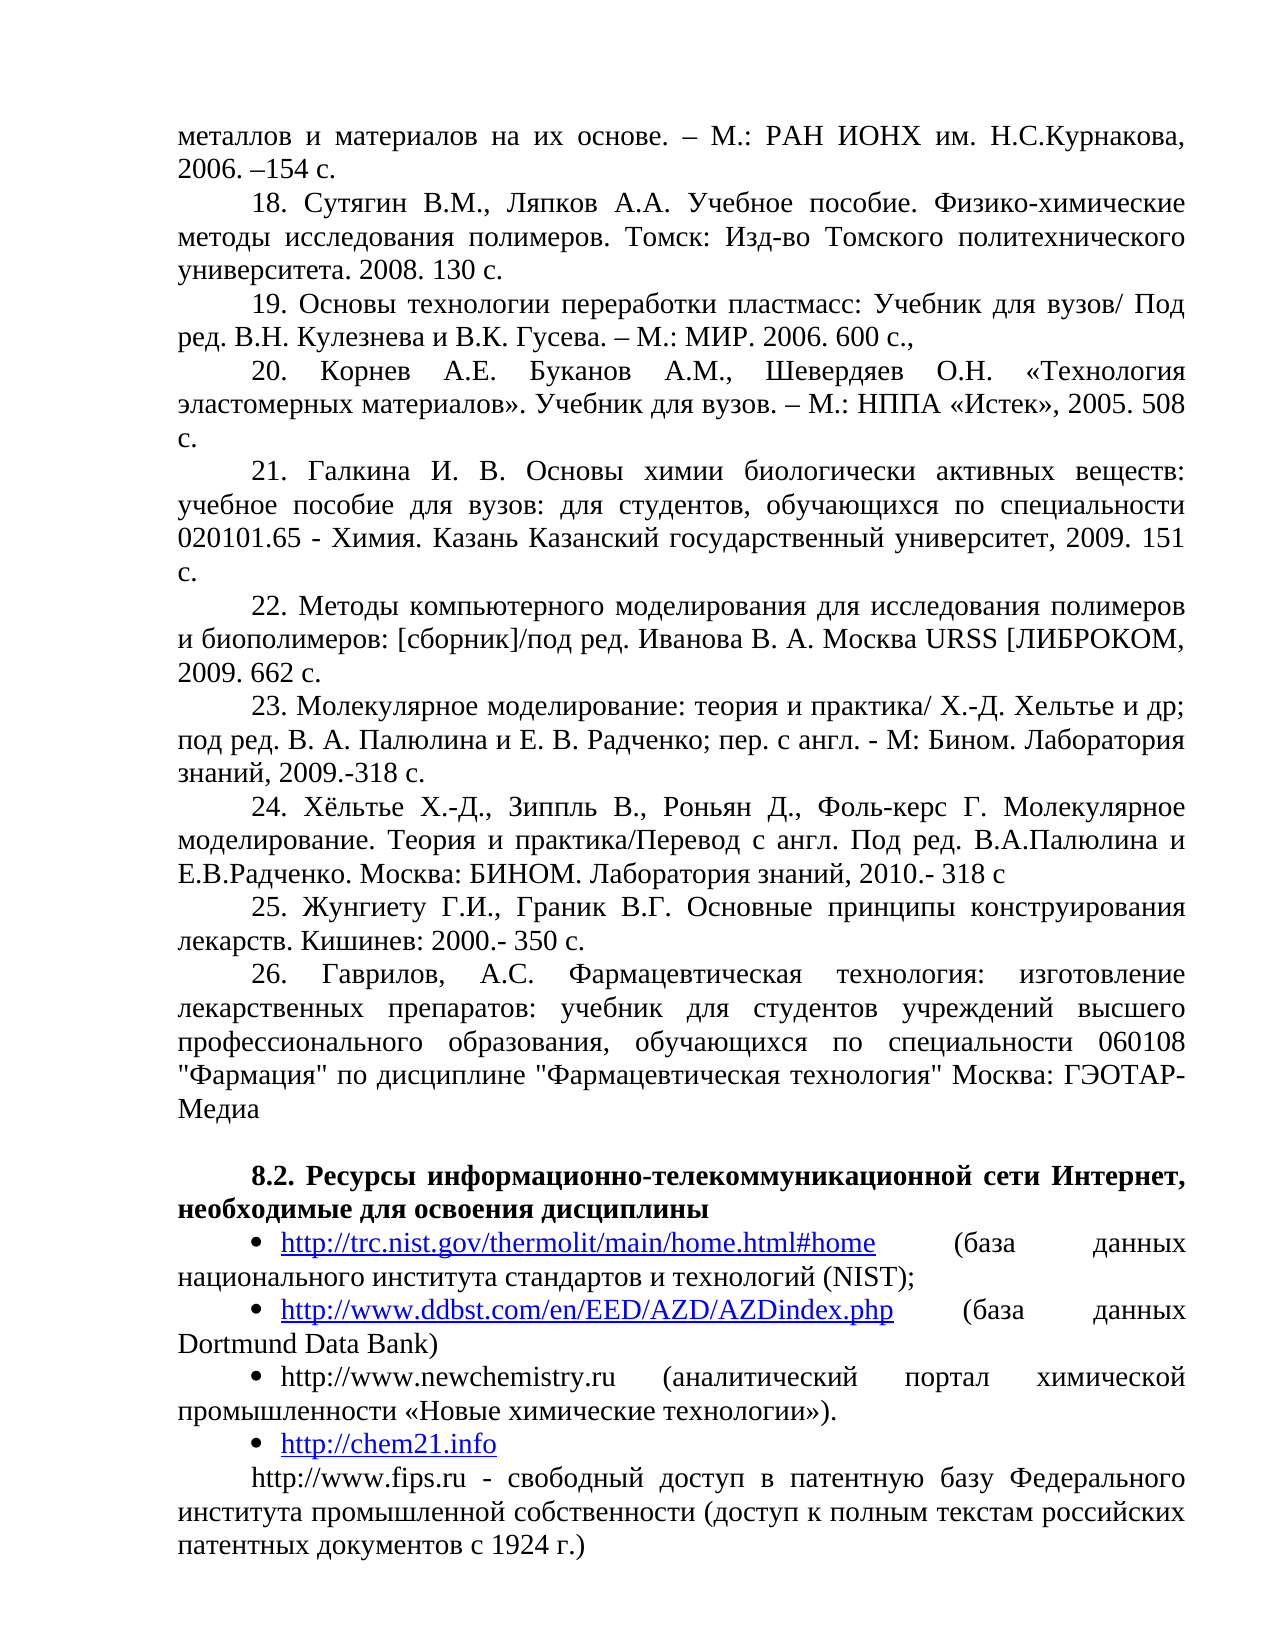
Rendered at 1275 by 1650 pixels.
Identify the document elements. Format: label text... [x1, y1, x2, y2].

text 8.2. Ресурсы информационно-телекоммуникационной сети Интернет, необходимые для освоения дисциплины [177, 1158, 1186, 1225]
text 24. Хёльтье Х.-Д., Зиппль В., Роньян Д., Фоль-керс Г. Молекулярное моделирование. Теория и практика/Перевод с англ. Под ред. В.А.Палюлина и Е.В.Радченко. Москва: БИНОМ. Лаборатория знаний, 2010.- 318 с [177, 789, 1186, 889]
text http://www.fips.ru - cвободный доступ в патентную базу Федерального института промышленной собственности (доступ к полным текстам российских патентных документов с .) [177, 1460, 1186, 1561]
list http://www.newchemistry.ru (аналитический портал химической промышленности «Новые химические технологии»). [177, 1359, 1186, 1427]
text 25. Жунгиету Г.И., Граник В.Г. Основные принципы конструирования лекарств. Кишинев: 2000.- 350 с. [177, 889, 1186, 957]
list http://chem21.info [177, 1427, 1186, 1460]
text 18. Сутягин В.М., Ляпков А.А. Учебное пособие. Физико-химические методы исследования полимеров. Томск: Изд-во Томского политехнического университета. 2008. 130 с. [177, 185, 1186, 286]
text 19. Основы технологии переработки пластмасс: Учебник для вузов/ Под ред. В.Н. Кулезнева и В.К. Гусева. – М.: МИР. 2006. 600 с., [177, 286, 1186, 353]
text 23. Молекулярное моделирование: теория и практика/ Х.-Д. Хельтье и др; под ред. В. А. Палюлина и Е. В. Радченко; пер. с англ. - М: Бином. Лаборатория знаний, 2009.-318 с. [177, 688, 1186, 789]
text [177, 118, 1186, 185]
text 26. Гаврилов, А.С. Фармацевтическая технология: изготовление лекарственных препаратов: учебник для студентов учреждений высшего профессионального образования, обучающихся по специальности 060108 "Фармация" по дисциплине "Фармацевтическая технология" Москва: ГЭОТАР-Медиа [177, 957, 1186, 1124]
text 22. Методы компьютерного моделирования для исследования полимеров и биополимеров: [сборник]/под ред. Иванова В. А. Москва URSS [ЛИБРОКОМ, 2009. 662 с. [177, 588, 1186, 688]
list http://www.ddbst.com/en/EED/AZD/AZDindex.php (база данных Dortmund Data Bank) [177, 1292, 1186, 1359]
list http://trc.nist.gov/thermolit/main/home.html#home (база данных национального института стандартов и технологий (NIST); [177, 1225, 1186, 1292]
text 20. Корнев А.Е. Буканов А.М., Шевердяев О.Н. «Технология эластомерных материалов». Учебник для вузов. – М.: НППА «Истек», 2005. 508 с. [177, 353, 1186, 453]
text 21. Галкина И. В. Основы химии биологически активных веществ: учебное пособие для вузов: для студентов, обучающихся по специальности 020101.65 - Химия. Казань Казанский государственный университет, 2009. 151 с. [177, 453, 1186, 588]
